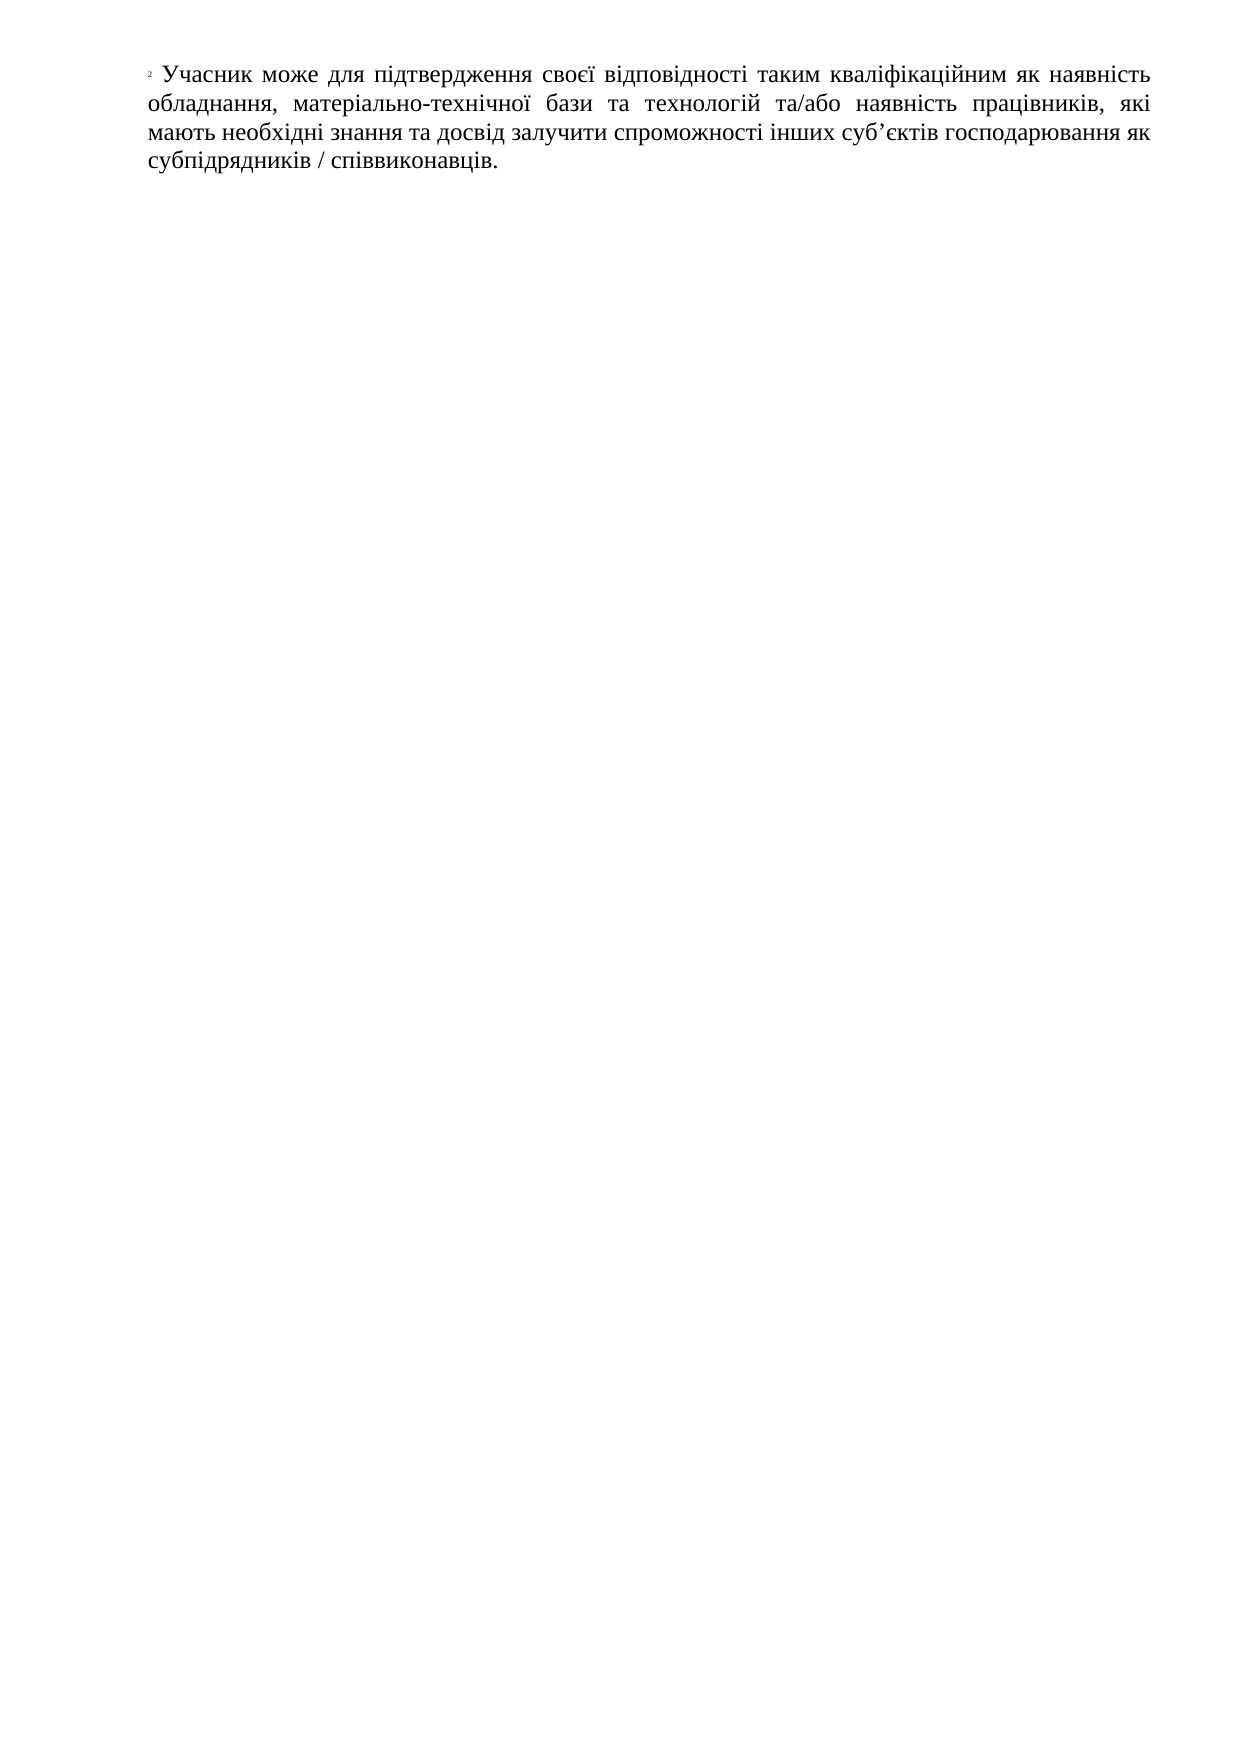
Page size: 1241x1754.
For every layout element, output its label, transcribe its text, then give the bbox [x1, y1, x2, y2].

text 2 Учасник може для підтвердження своєї відповідності таким кваліфікаційним як наявність обладнання, матеріально-технічної бази та технологій та/або наявність працівників, які мають необхідні знання та досвід залучити спроможності інших суб’єктів господарювання як субпідрядників / співвиконавців. [148, 59, 1152, 174]
